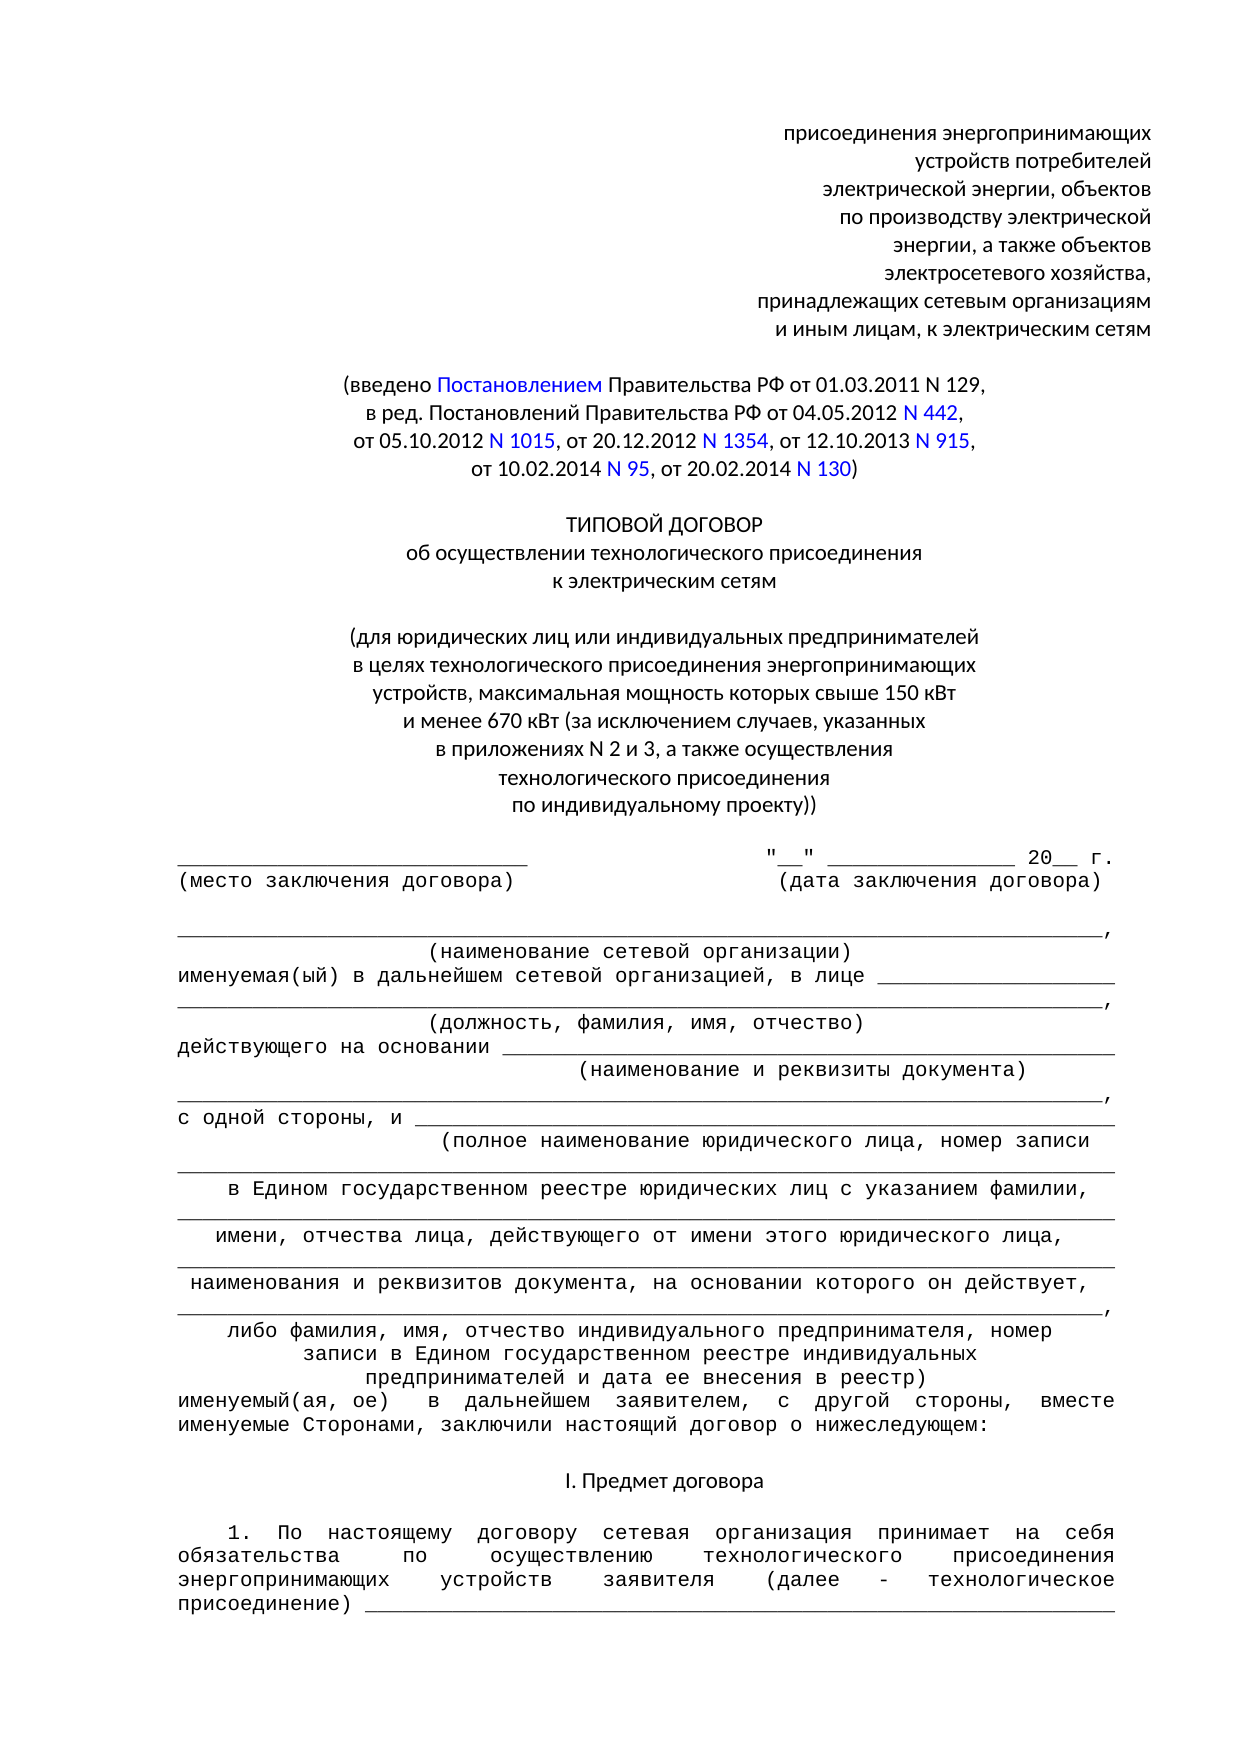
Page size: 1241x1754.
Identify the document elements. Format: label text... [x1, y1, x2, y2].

text в приложениях N 2 и 3, а также осуществления [177, 734, 1152, 763]
text присоединения энергопринимающих [177, 118, 1152, 146]
text устройств потребителей [177, 146, 1152, 174]
text от 05.10.2012 N 1015, от 20.12.2012 N 1354, от 12.10.2013 N 915, [177, 426, 1152, 454]
text (наименование сетевой организации) [177, 941, 1152, 965]
text именуемый(ая, ое) в дальнейшем заявителем, с другой стороны, вместе [177, 1391, 1152, 1414]
text электрической энергии, объектов [177, 174, 1152, 202]
text устройств, максимальная мощность которых свыше 150 кВт [177, 678, 1152, 707]
text (введено Постановлением Правительства РФ от 01.03.2011 N 129, [177, 370, 1152, 398]
text к электрическим сетям [177, 566, 1152, 594]
text электросетевого хозяйства, [177, 258, 1152, 286]
text (должность, фамилия, имя, отчество) [177, 1012, 1152, 1036]
text I. Предмет договора [177, 1466, 1152, 1494]
text и менее 670 кВт (за исключением случаев, указанных [177, 707, 1152, 734]
text и иным лицам, к электрическим сетям [177, 314, 1152, 342]
text 1. По настоящему договору сетевая организация принимает на себя [177, 1522, 1152, 1546]
text ТИПОВОЙ ДОГОВОР [177, 510, 1152, 538]
text энергопринимающих устройств заявителя (далее - технологическое [177, 1569, 1152, 1593]
text от 10.02.2014 N 95, от 20.02.2014 N 130) [177, 454, 1152, 482]
text по производству электрической [177, 202, 1152, 230]
text с одной стороны, и ________________________________________________________ [177, 1107, 1152, 1130]
text либо фамилия, имя, отчество индивидуального предпринимателя, номер [177, 1319, 1152, 1343]
text об осуществлении технологического присоединения [177, 538, 1152, 566]
text записи в Едином государственном реестре индивидуальных [177, 1343, 1152, 1367]
text (полное наименование юридического лица, номер записи [177, 1130, 1152, 1154]
text __________________________________________________________________________, [177, 1083, 1152, 1107]
text __________________________________________________________________________, [177, 988, 1152, 1012]
text по индивидуальному проекту)) [177, 791, 1152, 819]
text присоединение) ____________________________________________________________ [177, 1593, 1152, 1616]
text именуемые Сторонами, заключили настоящий договор о нижеследующем: [177, 1414, 1152, 1438]
text ___________________________________________________________________________ [177, 1201, 1152, 1225]
text ___________________________________________________________________________ [177, 1249, 1152, 1272]
text (для юридических лиц или индивидуальных предпринимателей [177, 622, 1152, 651]
text ___________________________________________________________________________ [177, 1154, 1152, 1178]
text энергии, а также объектов [177, 230, 1152, 258]
text в Едином государственном реестре юридических лиц с указанием фамилии, [177, 1178, 1152, 1201]
text наименования и реквизитов документа, на основании которого он действует, [177, 1272, 1152, 1296]
text имени, отчества лица, действующего от имени этого юридического лица, [177, 1225, 1152, 1249]
text действующего на основании _________________________________________________ [177, 1036, 1152, 1059]
text принадлежащих сетевым организациям [177, 286, 1152, 314]
text обязательства по осуществлению технологического присоединения [177, 1546, 1152, 1569]
text __________________________________________________________________________, [177, 1296, 1152, 1319]
text в целях технологического присоединения энергопринимающих [177, 651, 1152, 678]
text в ред. Постановлений Правительства РФ от 04.05.2012 N 442, [177, 398, 1152, 426]
text технологического присоединения [177, 763, 1152, 791]
text __________________________________________________________________________, [177, 918, 1152, 941]
text предпринимателей и дата ее внесения в реестр) [177, 1367, 1152, 1391]
text ____________________________ "__" _______________ 20__ г. [177, 847, 1152, 870]
text (место заключения договора) (дата заключения договора) [177, 870, 1152, 894]
text (наименование и реквизиты документа) [177, 1059, 1152, 1083]
text именуемая(ый) в дальнейшем сетевой организацией, в лице ___________________ [177, 965, 1152, 988]
